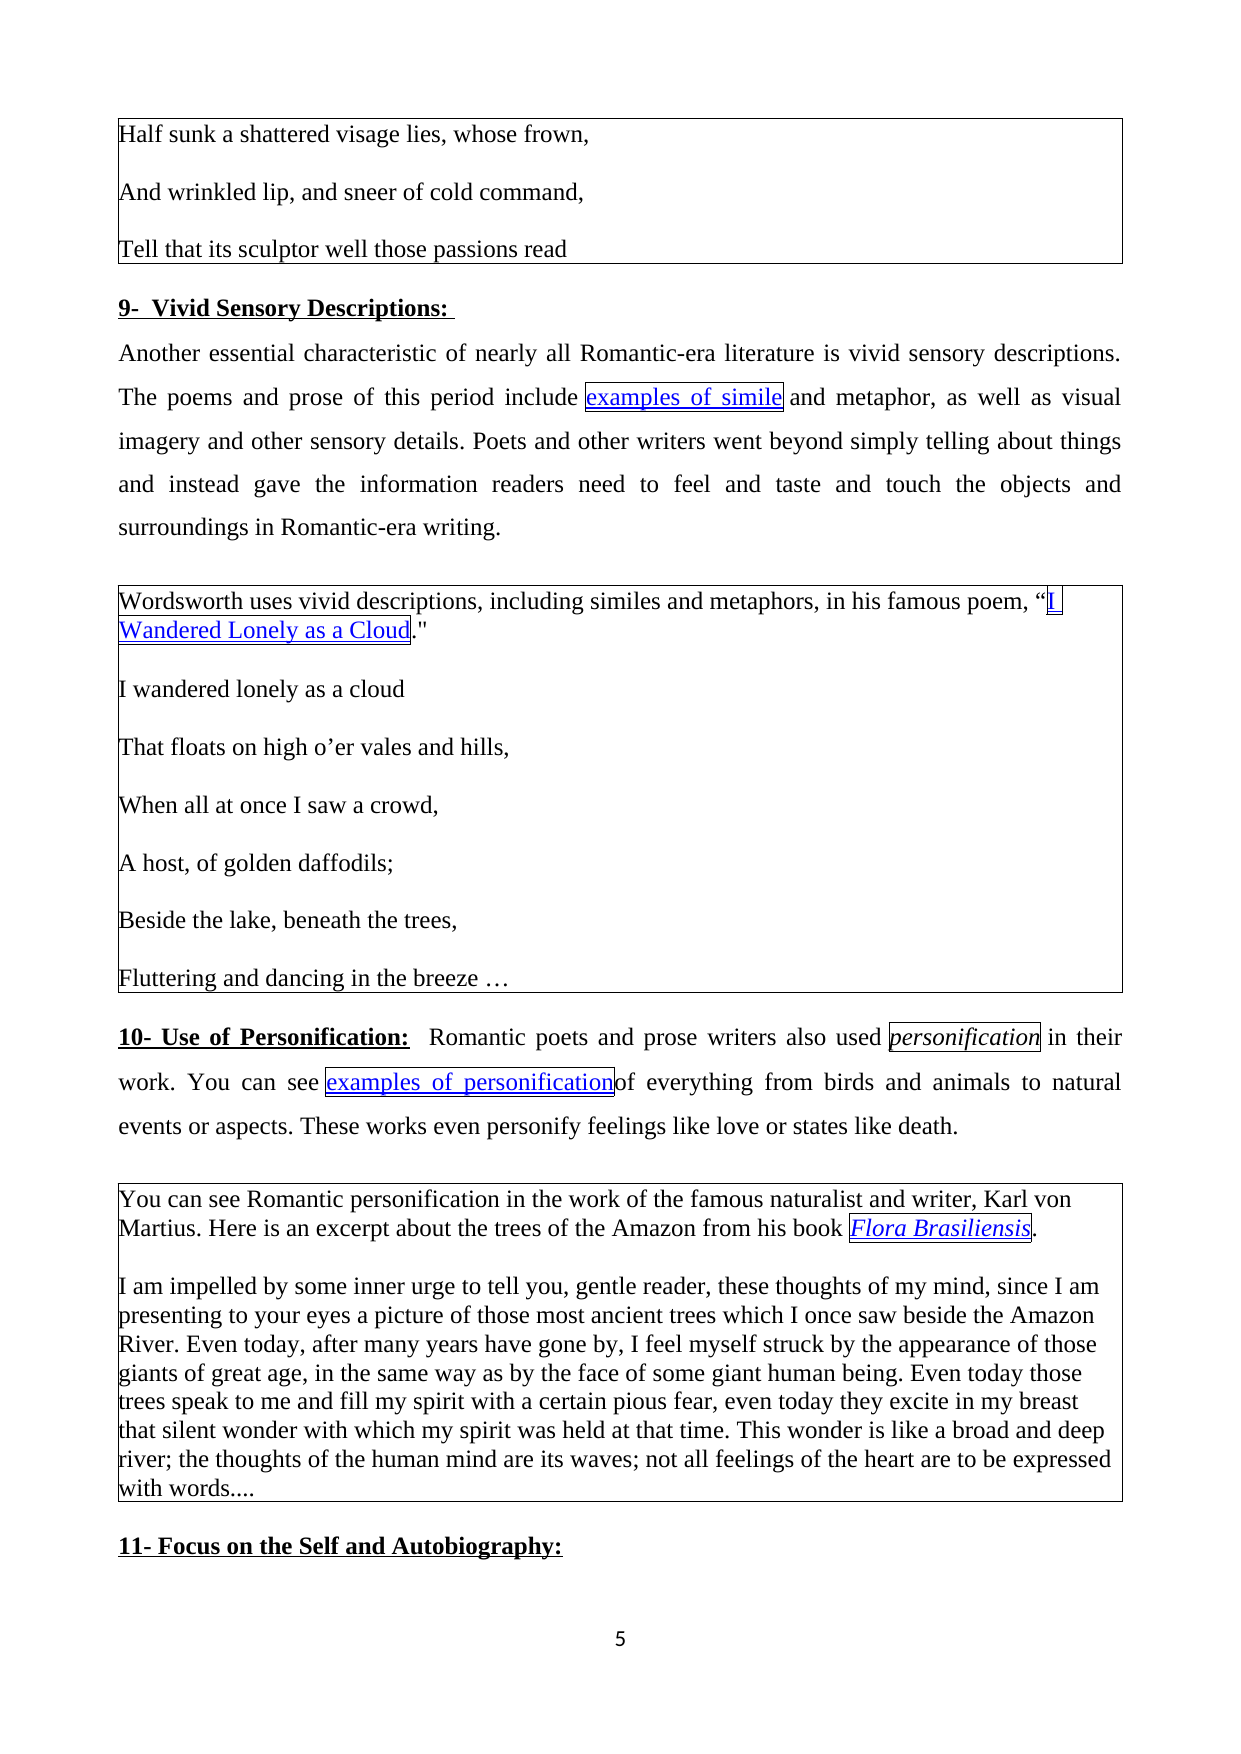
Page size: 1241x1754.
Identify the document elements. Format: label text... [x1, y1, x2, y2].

text Wordsworth uses vivid descriptions, including similes and metaphors, in his famous poem, “I Wandered Lonely as a Cloud." [119, 586, 1122, 645]
text That floats on high o’er vales and hills, [119, 731, 1122, 761]
text Tell that its sculptor well those passions read [119, 234, 1122, 263]
text A host, of golden daffodils; [119, 847, 1122, 876]
text 9- Vivid Sensory Descriptions: [118, 293, 1122, 322]
text I am impelled by some inner urge to tell you, gentle reader, these thoughts of my mind, since I am presenting to your eyes a picture of those most ancient trees which I once saw beside the Amazon River. Even today, after many years have gone by, I feel myself struck by the appearance of those giants of great age, in the same way as by the face of some giant human being. Even today those trees speak to me and fill my spirit with a certain pious fear, even today they excite in my breast that silent wonder with which my spirit was held at that time. This wonder is like a broad and deep river; the thoughts of the human mind are its waves; not all feelings of the heart are to be expressed with words.... [119, 1271, 1122, 1501]
text Another essential characteristic of nearly all Romantic-era literature is vivid sensory descriptions. The poems and prose of this period include examples of simile and metaphor, as well as visual imagery and other sensory details. Poets and other writers went beyond simply telling about things and instead gave the information readers need to feel and taste and touch the objects and surroundings in Romantic-era writing. [118, 338, 1122, 541]
text You can see Romantic personification in the work of the famous naturalist and writer, Karl von Martius. Here is an excerpt about the trees of the Amazon from his book Flora Brasiliensis. [119, 1184, 1122, 1242]
text When all at once I saw a crowd, [119, 789, 1122, 818]
text 10- Use of Personification: Romantic poets and prose writers also used personification in their work. You can see examples of personificationof everything from birds and animals to natural events or aspects. These works even personify feelings like love or states like death. [118, 1022, 1122, 1139]
text I wandered lonely as a cloud [119, 673, 1122, 703]
text Fluttering and dancing in the breeze … [119, 963, 1122, 992]
text 11- Focus on the Self and Autobiography: [118, 1531, 1122, 1560]
text And wrinkled lip, and sneer of cold command, [119, 176, 1122, 205]
text Half sunk a shattered visage lies, whose frown, [119, 119, 1122, 147]
text Beside the lake, beneath the trees, [119, 905, 1122, 934]
